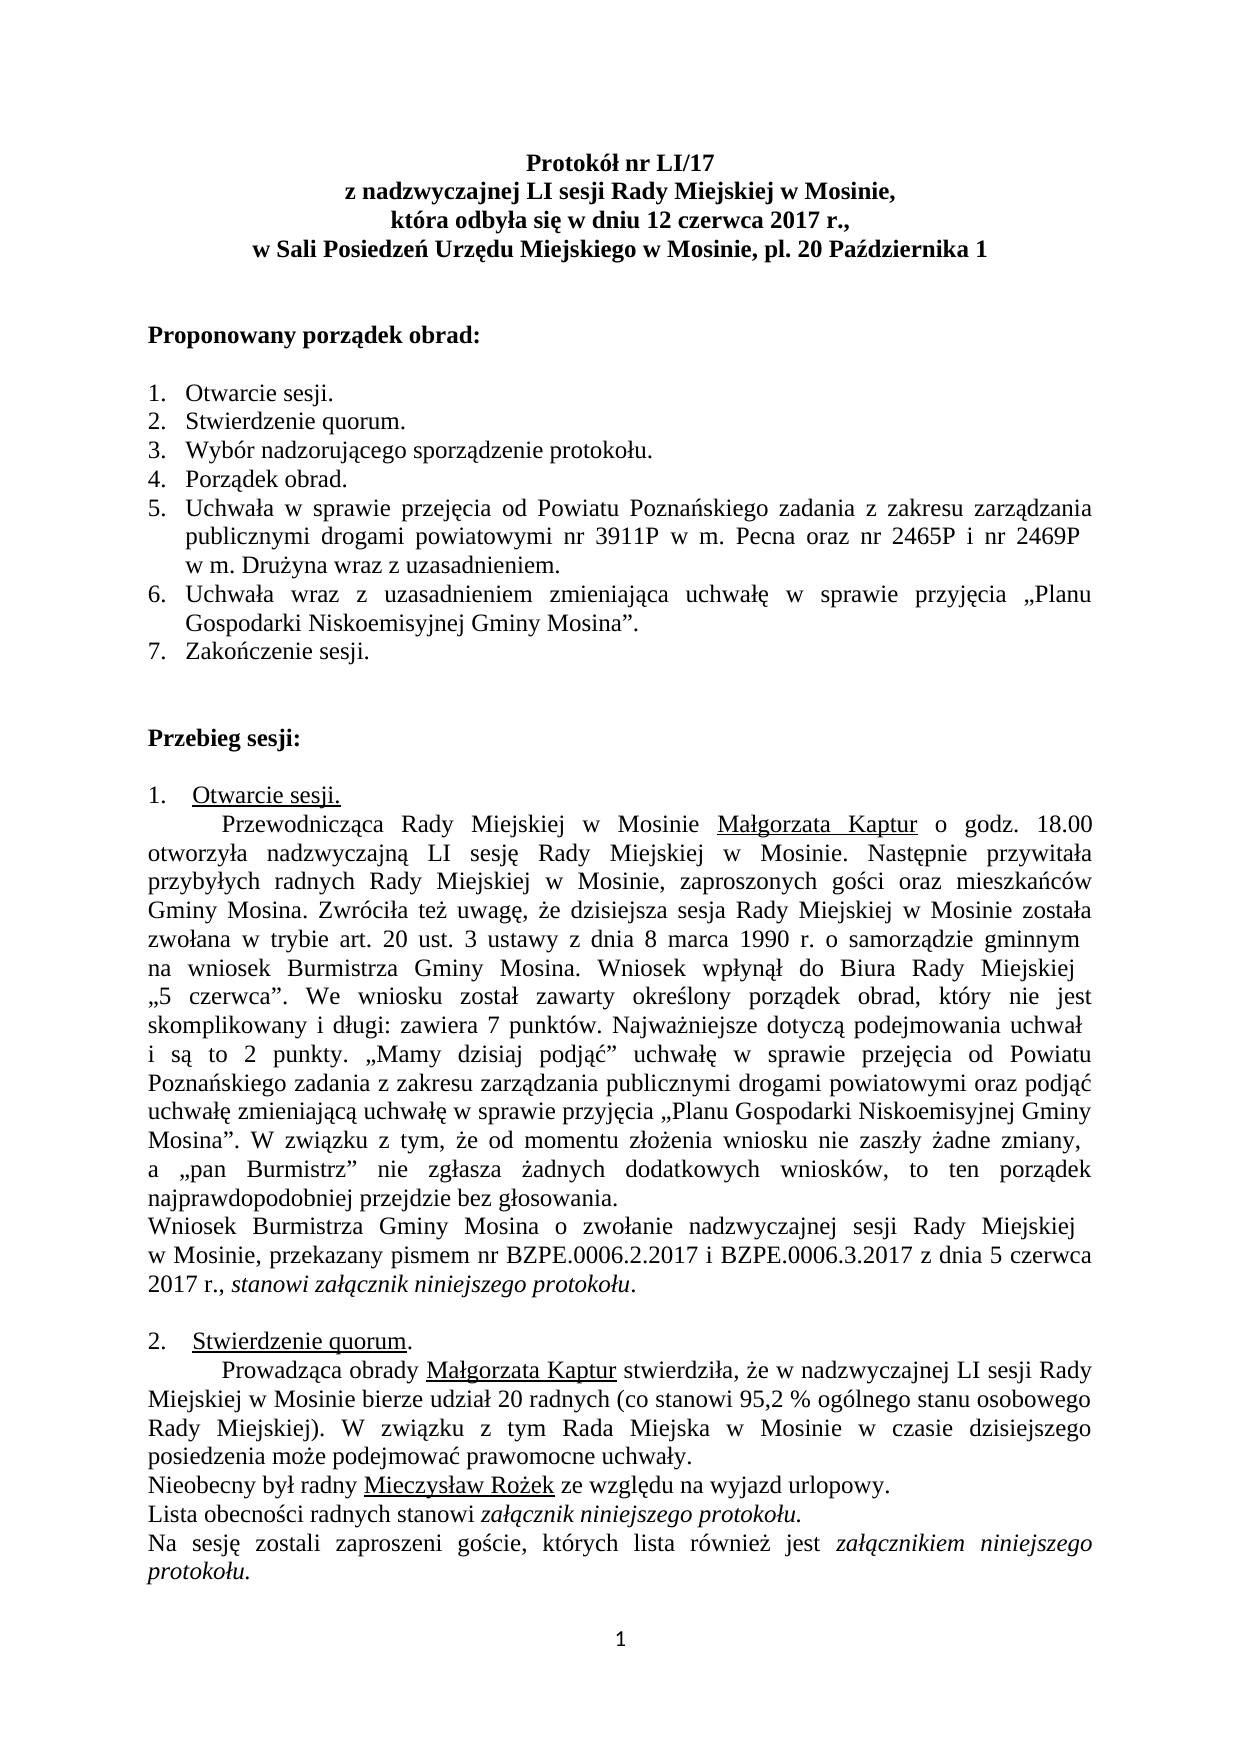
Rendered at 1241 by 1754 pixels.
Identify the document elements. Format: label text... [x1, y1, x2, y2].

text z nadzwyczajnej LI sesji Rady Miejskiej w Mosinie, [148, 176, 1093, 205]
list Stwierdzenie quorum. [148, 1326, 1093, 1355]
text Proponowany porządek obrad: [148, 320, 1093, 349]
list Porządek obrad. [148, 464, 1093, 493]
text która odbyła się w dniu 12 czerwca 2017 r., [148, 205, 1093, 234]
list Stwierdzenie quorum. [148, 406, 1093, 435]
text Protokół nr LI/17 [148, 148, 1093, 176]
text Wniosek Burmistrza Gminy Mosina o zwołanie nadzwyczajnej sesji Rady Miejskiej w Mosinie, przekazany pismem nr BZPE.0006.2.2017 i BZPE.0006.3.2017 z dnia 5 czerwca 2017 r., stanowi załącznik niniejszego protokołu. [148, 1211, 1093, 1298]
list Uchwała wraz z uzasadnieniem zmieniająca uchwałę w sprawie przyjęcia „Planu Gospodarki Niskoemisyjnej Gminy Mosina”. [148, 579, 1093, 636]
list Wybór nadzorującego sporządzenie protokołu. [148, 435, 1093, 464]
text Na sesję zostali zaproszeni goście, których lista również jest załącznikiem niniejszego protokołu. [148, 1528, 1093, 1585]
text Prowadząca obrady Małgorzata Kaptur stwierdziła, że w nadzwyczajnej LI sesji Rady Miejskiej w Mosinie bierze udział 20 radnych (co stanowi 95,2 % ogólnego stanu osobowego Rady Miejskiej). W związku z tym Rada Miejska w Mosinie w czasie dzisiejszego posiedzenia może podejmować prawomocne uchwały. [148, 1355, 1093, 1470]
text Lista obecności radnych stanowi załącznik niniejszego protokołu. [148, 1499, 1093, 1528]
text w Sali Posiedzeń Urzędu Miejskiego w Mosinie, pl. 20 Października 1 [148, 234, 1093, 263]
text Przewodnicząca Rady Miejskiej w Mosinie Małgorzata Kaptur o godz. 18.00 otworzyła nadzwyczajną LI sesję Rady Miejskiej w Mosinie. Następnie przywitała przybyłych radnych Rady Miejskiej w Mosinie, zaproszonych gości oraz mieszkańców Gminy Mosina. Zwróciła też uwagę, że dzisiejsza sesja Rady Miejskiej w Mosinie została zwołana w trybie art. 20 ust. 3 ustawy z dnia 8 marca 1990 r. o samorządzie gminnym na wniosek Burmistrza Gminy Mosina. Wniosek wpłynął do Biura Rady Miejskiej „5 czerwca”. We wniosku został zawarty określony porządek obrad, który nie jest skomplikowany i długi: zawiera 7 punktów. Najważniejsze dotyczą podejmowania uchwał i są to 2 punkty. „Mamy dzisiaj podjąć” uchwałę w sprawie przejęcia od Powiatu Poznańskiego zadania z zakresu zarządzania publicznymi drogami powiatowymi oraz podjąć uchwałę zmieniającą uchwałę w sprawie przyjęcia „Planu Gospodarki Niskoemisyjnej Gminy Mosina”. W związku z tym, że od momentu złożenia wniosku nie zaszły żadne zmiany, a „pan Burmistrz” nie zgłasza żadnych dodatkowych wniosków, to ten porządek najprawdopodobniej przejdzie bez głosowania. [148, 809, 1093, 1211]
list Uchwała w sprawie przejęcia od Powiatu Poznańskiego zadania z zakresu zarządzania publicznymi drogami powiatowymi nr 3911P w m. Pecna oraz nr 2465P i nr 2469P w m. Drużyna wraz z uzasadnieniem. [148, 493, 1093, 579]
text Nieobecny był radny Mieczysław Rożek ze względu na wyjazd urlopowy. [148, 1470, 1093, 1499]
text Przebieg sesji: [148, 723, 1093, 751]
list Otwarcie sesji. [148, 378, 1093, 406]
list Zakończenie sesji. [148, 636, 1093, 665]
list Otwarcie sesji. [148, 780, 1093, 809]
